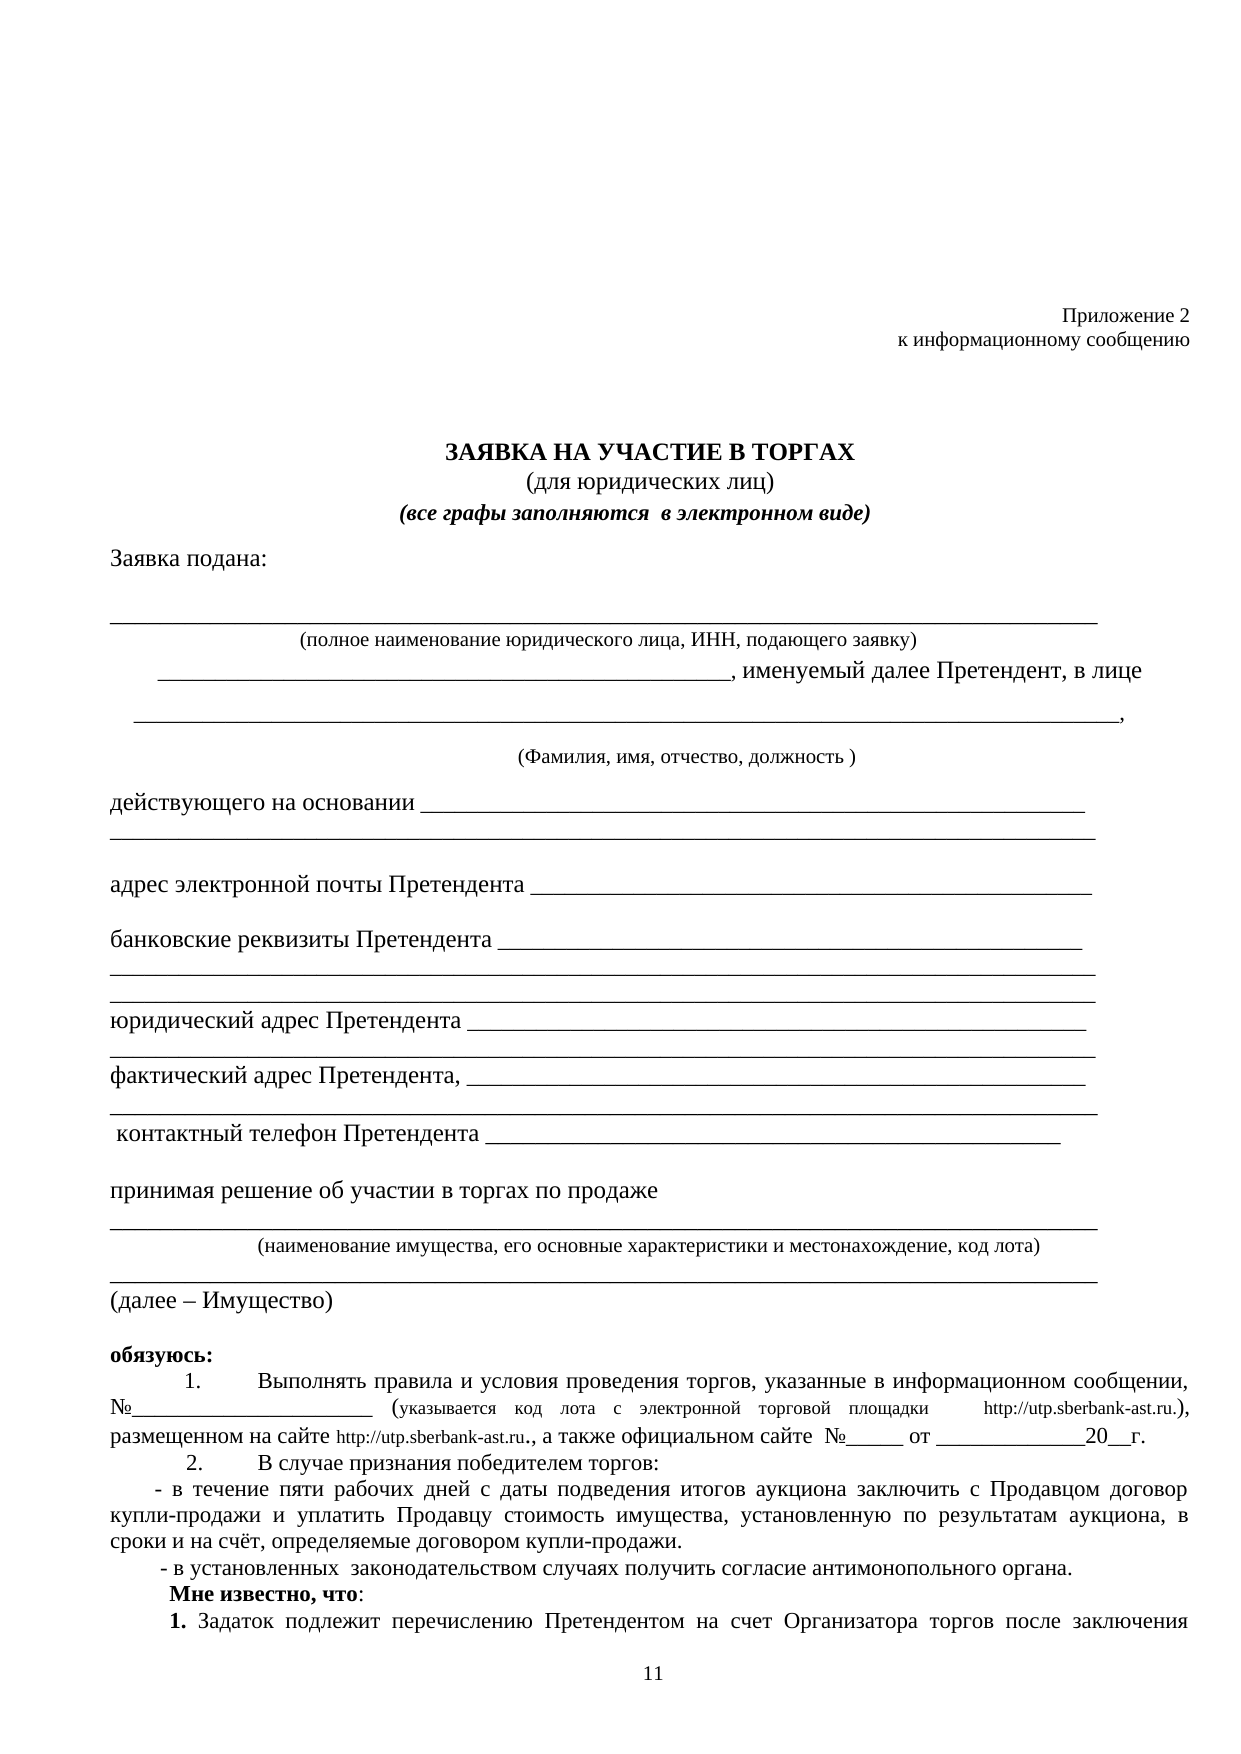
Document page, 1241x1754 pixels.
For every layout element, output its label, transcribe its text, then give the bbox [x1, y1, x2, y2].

text действующего на основании __________________________________________________________ [110, 787, 1190, 816]
text (наименование имущества, его основные характеристики и местонахождение, код лота) [110, 1233, 1190, 1257]
text (для юридических лиц) [110, 466, 1190, 495]
text ______________________________________________________________________________________ [110, 979, 1190, 1005]
text (все графы заполняются в электронном виде) [80, 499, 1190, 526]
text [110, 1607, 1190, 1633]
text - в течение пяти рабочих дней с даты подведения итогов аукциона заключить с Продавцом договор купли-продажи и уплатить Продавцу стоимость имущества, установленную по результатам аукциона, в сроки и на счёт, определяемые договором купли-продажи. [110, 1475, 1190, 1554]
text Заявка подана: [110, 543, 1190, 572]
text __________________________________________________, именуемый далее Претендент, в лице ______________________________________________________________________________________, (Фамилия, имя, отчество, должность ) [110, 655, 1190, 769]
text (полное наименование юридического лица, ИНН, подающего заявку) [110, 627, 1190, 651]
text (далее – Имущество) [110, 1286, 1190, 1314]
text ЗАЯВКА НА УЧАСТИЕ В ТОРГАХ [110, 437, 1190, 466]
text ______________________________________________________________________________________ [110, 1034, 1190, 1060]
text _______________________________________________________________________________ [110, 598, 1190, 627]
text банковские реквизиты Претендента ___________________________________________________ [110, 924, 1190, 952]
text ______________________________________________________________________________________ [110, 816, 1190, 842]
text фактический адрес Претендента, ______________________________________________________ [110, 1060, 1190, 1089]
text обязуюсь: [110, 1341, 1190, 1367]
list В случае признания победителем торгов: [110, 1448, 1190, 1475]
text Мне известно, что: [110, 1580, 1190, 1607]
text ______________________________________________________________________________________ [110, 952, 1190, 979]
text _______________________________________________________________________________ [110, 1089, 1190, 1118]
list Выполнять правила и условия проведения торгов, указанные в информационном сообщении, №_____________________ (указывается код лота с электронной торговой площадки http://utp.sberbank-ast.ru.), размещенном на сайте http://utp.sberbank-ast.ru., а также официальном сайте №_____ от _____________20__г. [110, 1367, 1190, 1448]
text принимая решение об участии в торгах по продаже _______________________________________________________________________________ [110, 1175, 1190, 1233]
text _______________________________________________________________________________ [110, 1257, 1190, 1286]
text юридический адрес Претендента ______________________________________________________ [110, 1005, 1190, 1034]
subtitle Приложение 2 [110, 303, 1190, 327]
text контактный телефон Претендента ______________________________________________ [110, 1118, 1190, 1147]
text адрес электронной почты Претендента _________________________________________________ [110, 869, 1190, 897]
subtitle к информационному сообщению [110, 327, 1190, 351]
text - в установленных законодательством случаях получить согласие антимонопольного органа. [110, 1554, 1190, 1580]
